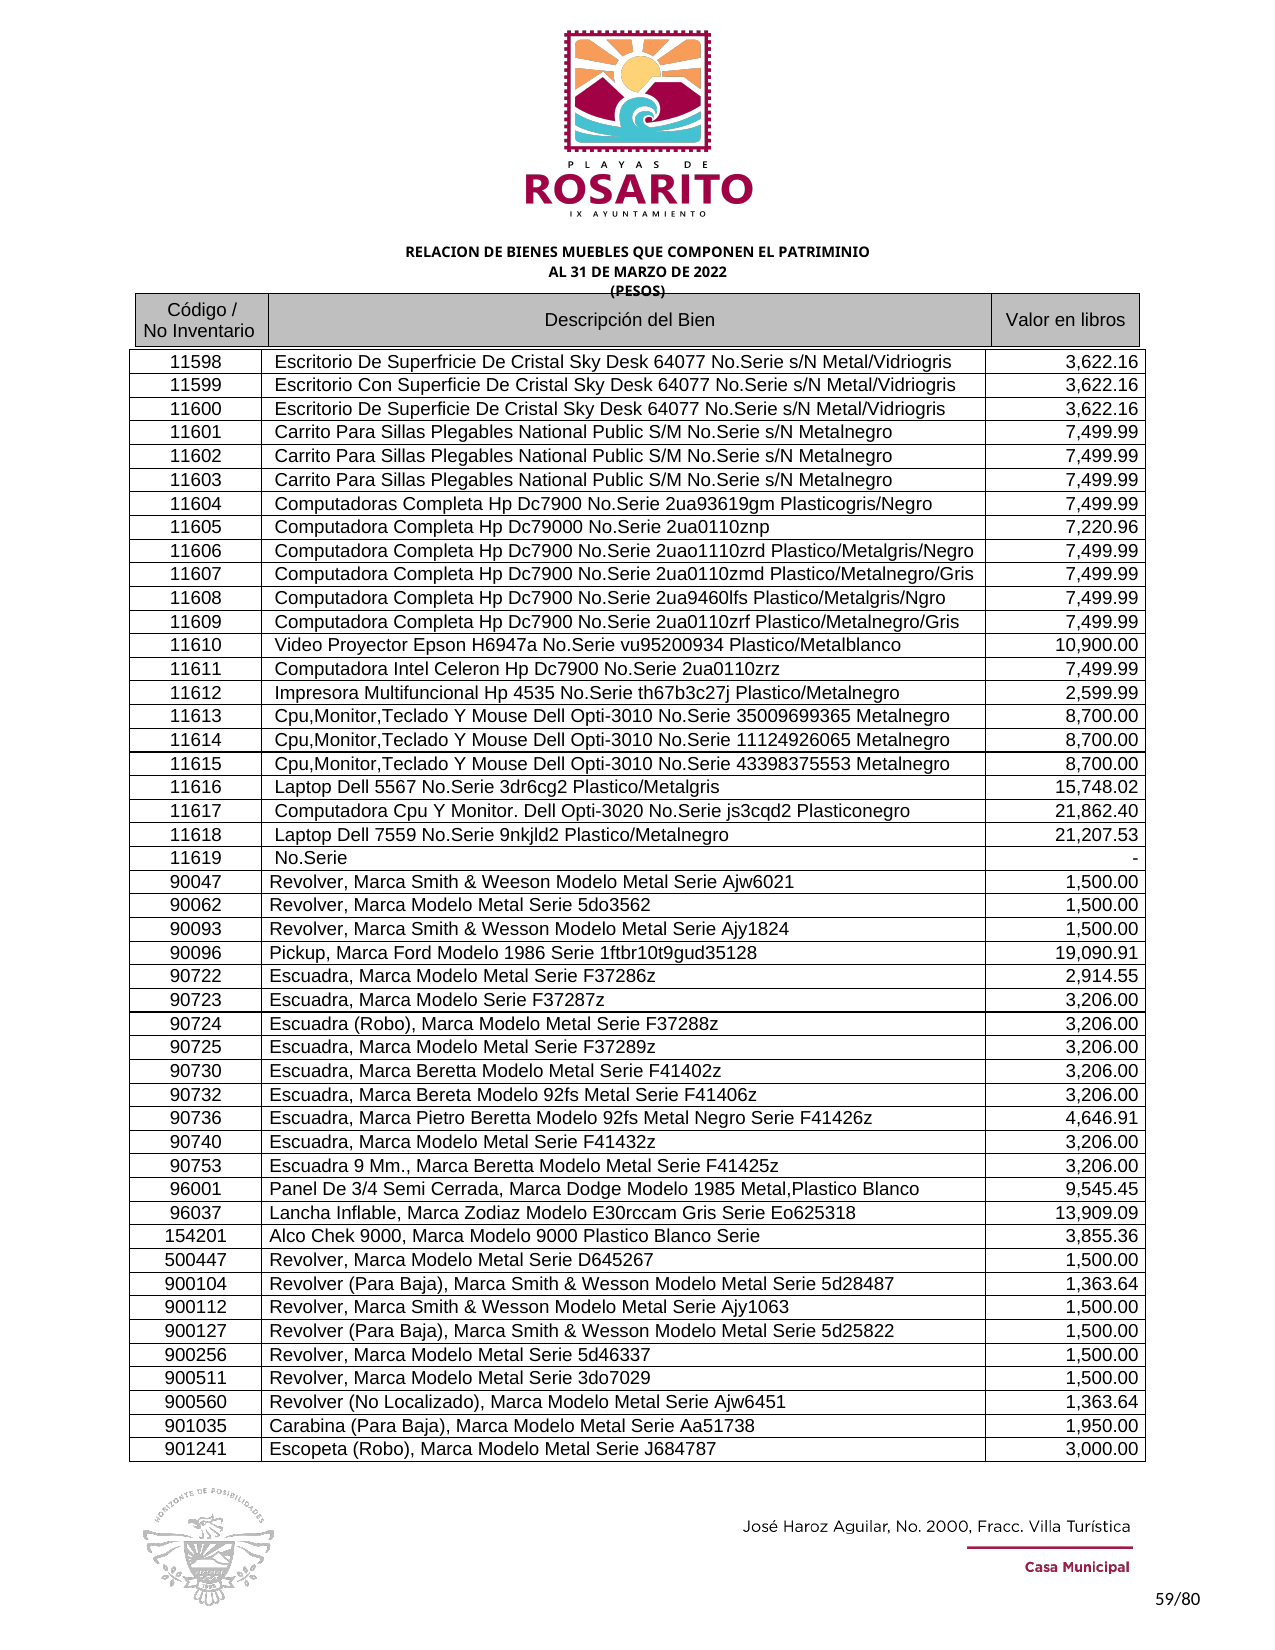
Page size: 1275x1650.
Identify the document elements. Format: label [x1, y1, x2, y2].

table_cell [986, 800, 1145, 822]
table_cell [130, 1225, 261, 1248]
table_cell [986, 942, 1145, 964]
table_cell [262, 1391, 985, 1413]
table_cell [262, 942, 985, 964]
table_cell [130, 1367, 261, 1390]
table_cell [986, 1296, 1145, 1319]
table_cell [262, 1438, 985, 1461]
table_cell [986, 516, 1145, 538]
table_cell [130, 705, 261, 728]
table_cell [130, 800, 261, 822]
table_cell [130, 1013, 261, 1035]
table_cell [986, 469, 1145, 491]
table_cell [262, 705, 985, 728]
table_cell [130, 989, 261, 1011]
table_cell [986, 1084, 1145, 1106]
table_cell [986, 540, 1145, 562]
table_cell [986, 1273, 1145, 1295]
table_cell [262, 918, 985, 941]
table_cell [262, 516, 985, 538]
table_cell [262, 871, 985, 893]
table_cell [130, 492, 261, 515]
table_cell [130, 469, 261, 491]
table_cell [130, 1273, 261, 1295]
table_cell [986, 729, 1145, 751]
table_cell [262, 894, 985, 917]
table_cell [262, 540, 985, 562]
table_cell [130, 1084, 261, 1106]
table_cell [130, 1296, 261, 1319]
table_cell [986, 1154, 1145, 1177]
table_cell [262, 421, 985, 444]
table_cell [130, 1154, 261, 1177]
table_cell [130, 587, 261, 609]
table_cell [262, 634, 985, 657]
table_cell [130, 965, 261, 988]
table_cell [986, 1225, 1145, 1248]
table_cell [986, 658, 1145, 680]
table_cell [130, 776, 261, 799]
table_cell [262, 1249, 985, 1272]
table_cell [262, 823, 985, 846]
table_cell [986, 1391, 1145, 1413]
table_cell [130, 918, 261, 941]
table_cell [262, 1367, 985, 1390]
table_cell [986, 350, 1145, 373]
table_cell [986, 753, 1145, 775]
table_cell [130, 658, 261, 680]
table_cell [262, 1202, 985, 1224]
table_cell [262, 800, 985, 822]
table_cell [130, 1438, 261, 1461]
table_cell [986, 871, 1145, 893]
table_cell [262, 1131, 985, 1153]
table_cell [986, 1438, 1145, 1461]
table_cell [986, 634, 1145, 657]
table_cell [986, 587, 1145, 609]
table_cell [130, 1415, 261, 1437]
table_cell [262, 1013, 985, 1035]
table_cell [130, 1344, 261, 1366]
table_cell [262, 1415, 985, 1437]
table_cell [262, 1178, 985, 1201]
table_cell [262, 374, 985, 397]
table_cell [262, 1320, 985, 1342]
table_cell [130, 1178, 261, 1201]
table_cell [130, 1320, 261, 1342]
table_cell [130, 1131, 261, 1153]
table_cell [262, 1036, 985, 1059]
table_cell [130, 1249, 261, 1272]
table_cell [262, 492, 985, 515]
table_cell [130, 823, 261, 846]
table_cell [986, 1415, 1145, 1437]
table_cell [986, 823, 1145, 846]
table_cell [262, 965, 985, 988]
picture [510, 7, 764, 219]
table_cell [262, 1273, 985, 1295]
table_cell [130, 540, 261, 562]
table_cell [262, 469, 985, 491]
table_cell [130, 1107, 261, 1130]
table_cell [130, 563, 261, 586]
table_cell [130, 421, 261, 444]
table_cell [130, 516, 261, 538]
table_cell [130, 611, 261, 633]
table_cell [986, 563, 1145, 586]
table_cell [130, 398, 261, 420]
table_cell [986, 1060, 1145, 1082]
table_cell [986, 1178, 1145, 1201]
picture [137, 1482, 1138, 1611]
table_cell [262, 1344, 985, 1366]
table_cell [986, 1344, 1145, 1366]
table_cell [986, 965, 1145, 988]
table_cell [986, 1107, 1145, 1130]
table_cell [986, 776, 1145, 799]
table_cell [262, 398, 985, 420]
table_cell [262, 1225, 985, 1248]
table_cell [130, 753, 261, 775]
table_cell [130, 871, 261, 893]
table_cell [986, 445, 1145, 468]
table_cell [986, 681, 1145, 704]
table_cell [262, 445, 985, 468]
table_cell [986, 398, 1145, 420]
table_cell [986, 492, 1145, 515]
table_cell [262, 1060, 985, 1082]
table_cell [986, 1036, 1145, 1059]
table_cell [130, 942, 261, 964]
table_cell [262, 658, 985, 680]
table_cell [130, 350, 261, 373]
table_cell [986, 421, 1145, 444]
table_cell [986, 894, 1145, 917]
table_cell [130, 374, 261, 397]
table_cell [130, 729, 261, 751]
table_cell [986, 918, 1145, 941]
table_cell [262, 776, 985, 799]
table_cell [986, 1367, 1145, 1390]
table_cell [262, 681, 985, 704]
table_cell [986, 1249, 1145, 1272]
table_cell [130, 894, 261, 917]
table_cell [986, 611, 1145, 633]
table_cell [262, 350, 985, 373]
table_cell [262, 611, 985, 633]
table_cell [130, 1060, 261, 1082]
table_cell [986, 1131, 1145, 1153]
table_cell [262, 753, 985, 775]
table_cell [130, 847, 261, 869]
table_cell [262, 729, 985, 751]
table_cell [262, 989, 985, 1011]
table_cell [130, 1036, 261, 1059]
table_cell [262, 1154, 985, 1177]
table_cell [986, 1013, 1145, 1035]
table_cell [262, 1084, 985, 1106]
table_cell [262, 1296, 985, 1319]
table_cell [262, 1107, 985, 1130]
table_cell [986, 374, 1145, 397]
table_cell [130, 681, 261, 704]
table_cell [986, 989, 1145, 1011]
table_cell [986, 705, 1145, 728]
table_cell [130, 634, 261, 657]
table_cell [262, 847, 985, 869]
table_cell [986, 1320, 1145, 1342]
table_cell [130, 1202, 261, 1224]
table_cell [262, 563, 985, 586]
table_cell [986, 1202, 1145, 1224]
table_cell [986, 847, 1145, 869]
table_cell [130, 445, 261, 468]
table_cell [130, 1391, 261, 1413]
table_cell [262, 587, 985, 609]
